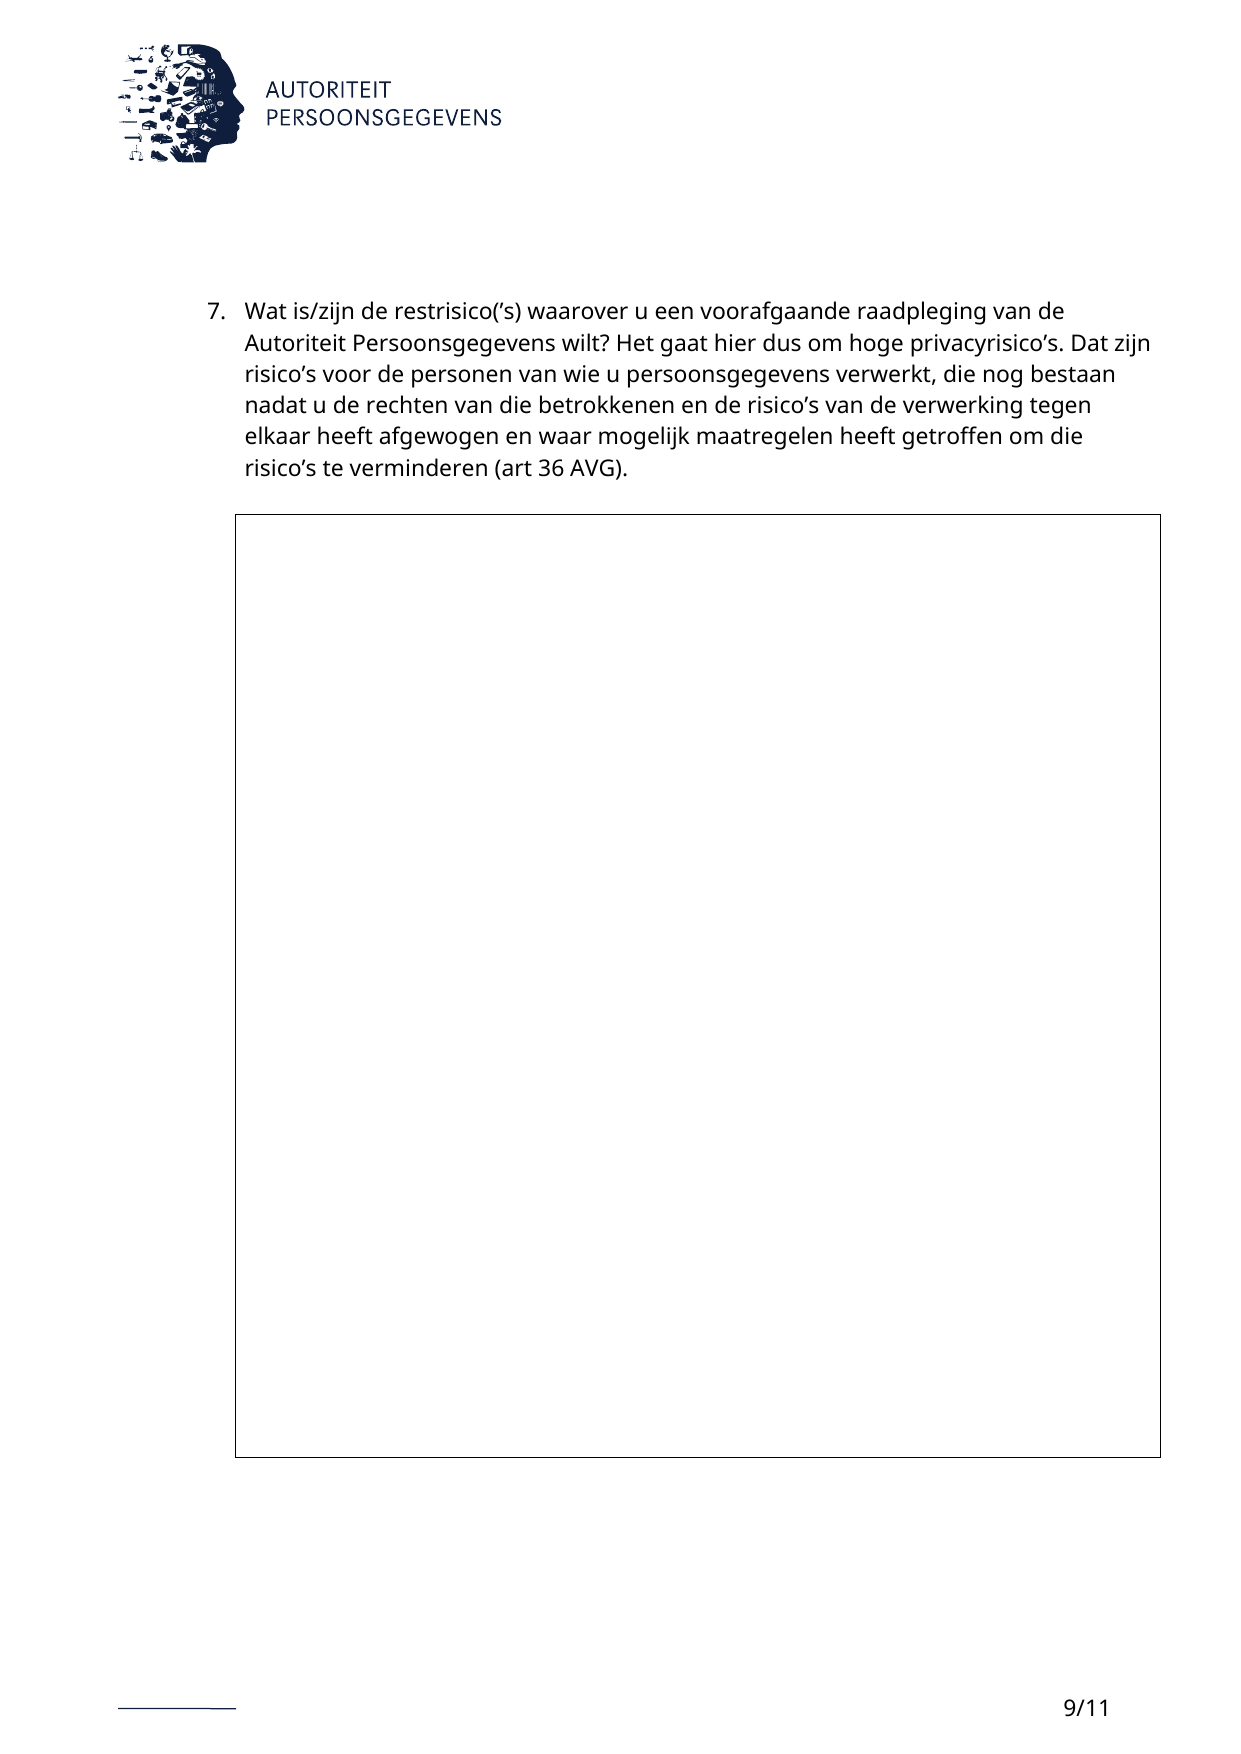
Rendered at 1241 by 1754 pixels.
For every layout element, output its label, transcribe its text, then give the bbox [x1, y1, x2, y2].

list Wat is/zijn de restrisico(’s) waarover u een voorafgaande raadpleging van de Autoriteit Persoonsgegevens wilt? Het gaat hier dus om hoge privacyrisico’s. Dat zijn risico’s voor de personen van wie u persoonsgegevens verwerkt, die nog bestaan nadat u de rechten van die betrokkenen en de risico’s van de verwerking tegen elkaar heeft afgewogen en waar mogelijk maatregelen heeft getroffen om die risico’s te verminderen (art 36 AVG). [207, 295, 1152, 483]
